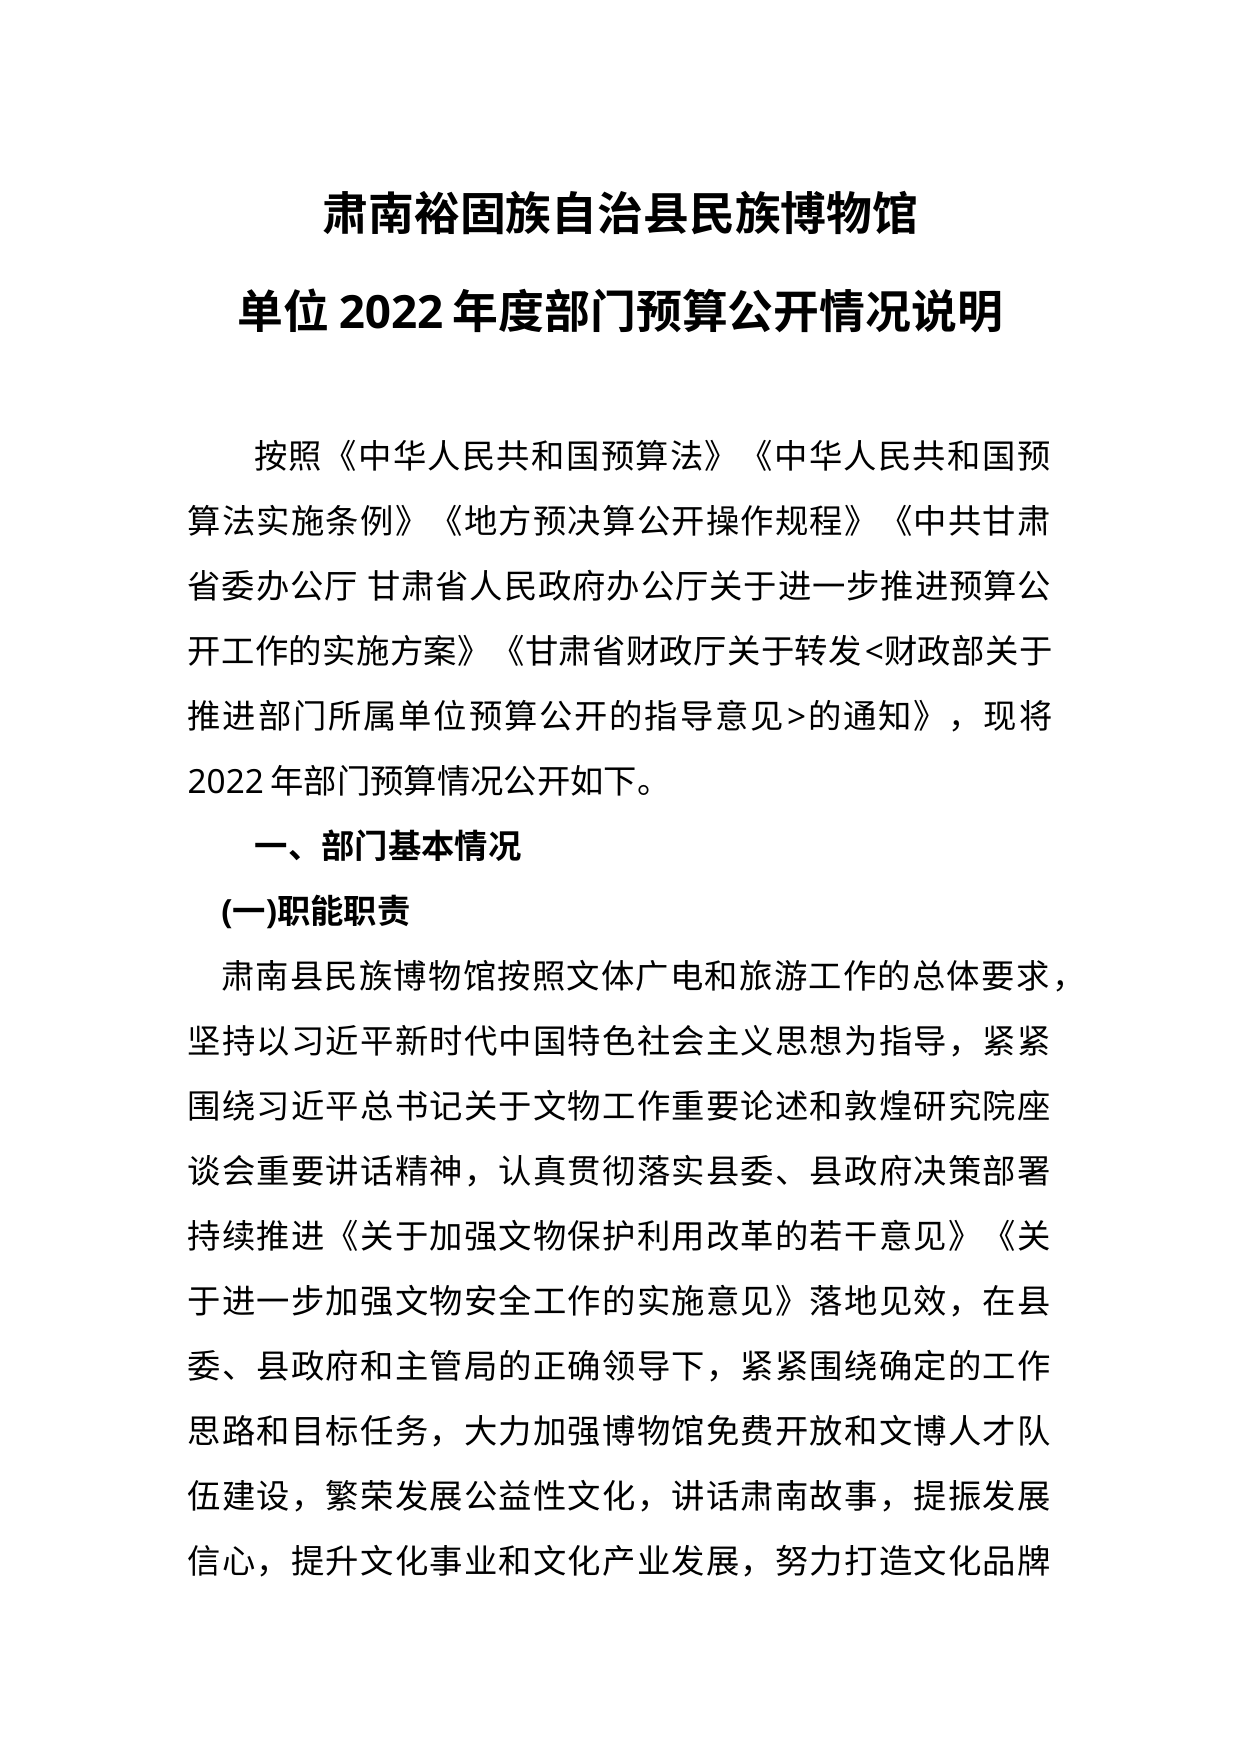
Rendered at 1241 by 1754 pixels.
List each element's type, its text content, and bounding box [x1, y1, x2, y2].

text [187, 942, 1053, 1592]
text 一、部门基本情况 [187, 812, 1053, 877]
text 按照《中华人民共和国预算法》《中华人民共和国预算法实施条例》《地方预决算公开操作规程》《中共甘肃省委办公厅 甘肃省人民政府办公厅关于进一步推进预算公开工作的实施方案》《甘肃省财政厅关于转发<财政部关于推进部门所属单位预算公开的指导意见>的通知》，现将2022年部门预算情况公开如下。 [187, 422, 1053, 812]
text (一)职能职责 [187, 877, 1053, 942]
subtitle 肃南裕固族自治县民族博物馆 [187, 162, 1053, 259]
subtitle 单位2022年度部门预算公开情况说明 [187, 259, 1053, 357]
